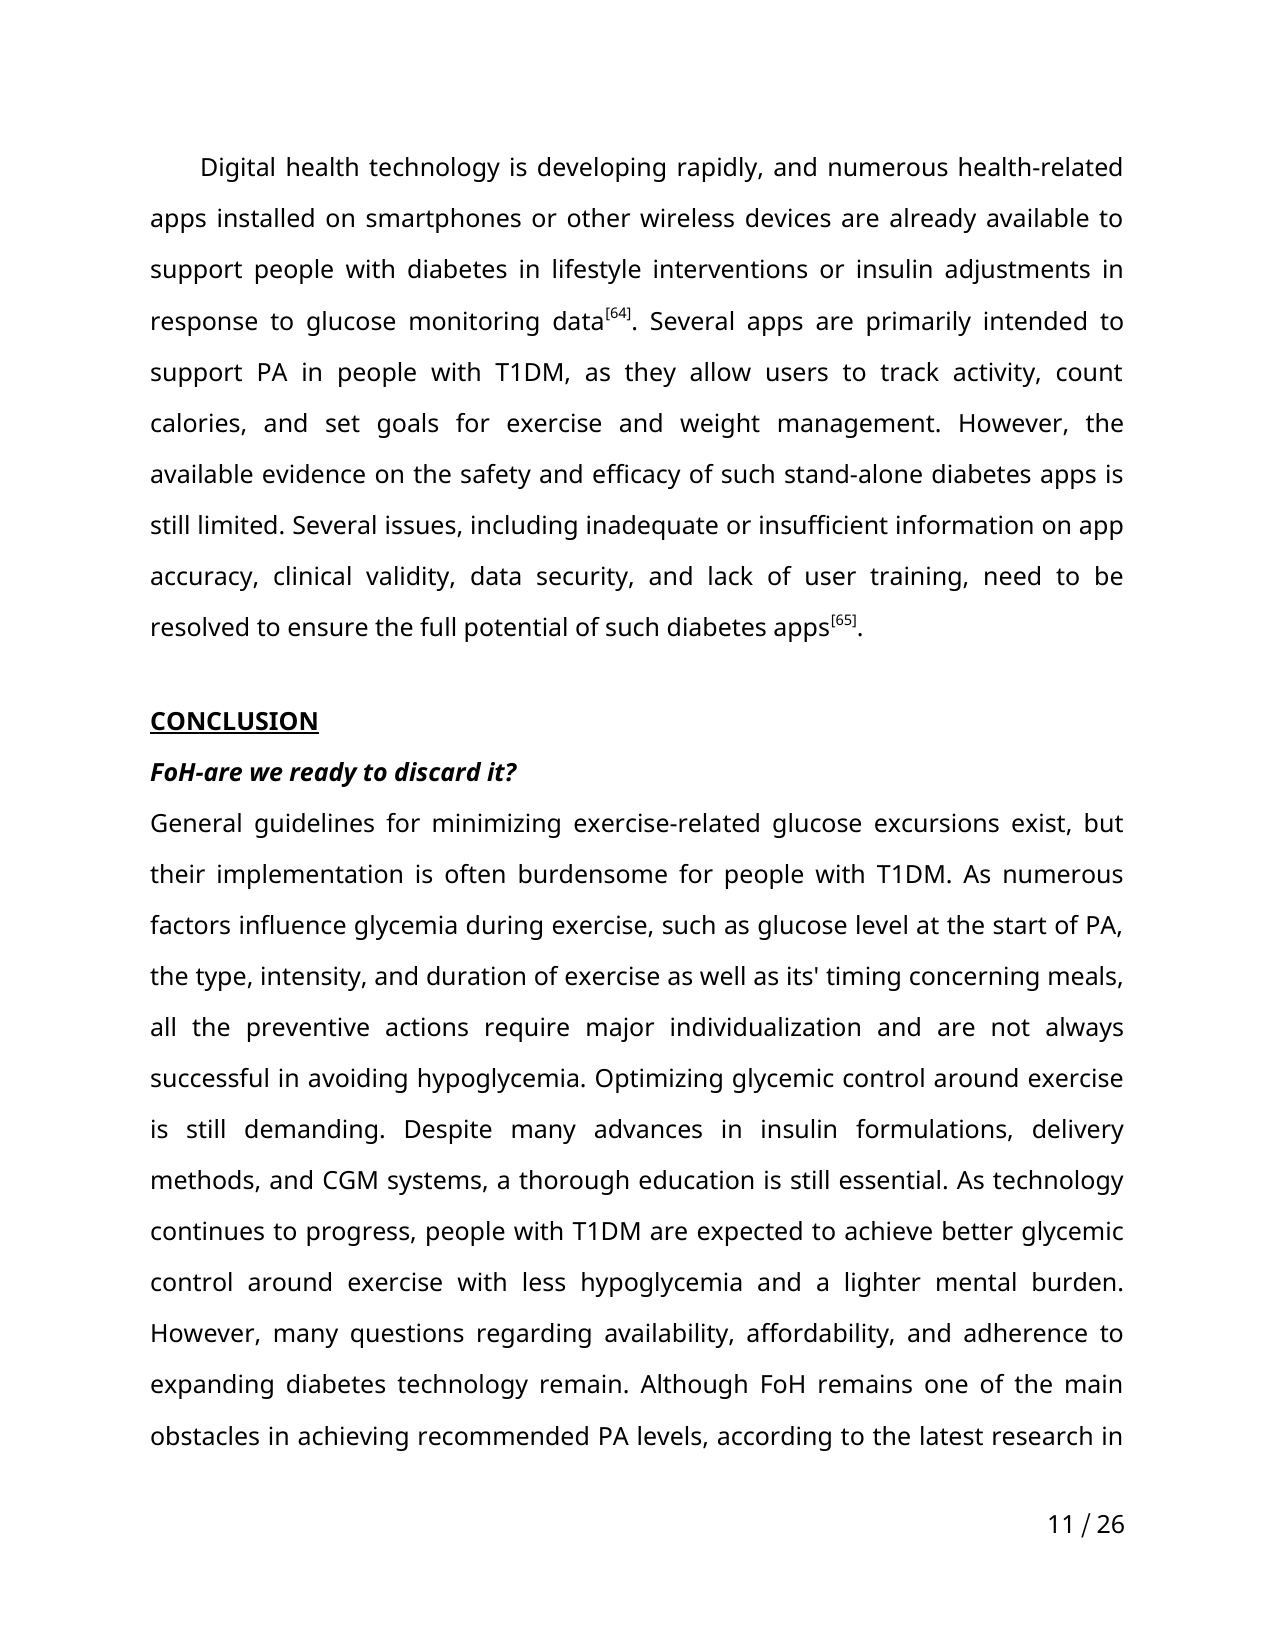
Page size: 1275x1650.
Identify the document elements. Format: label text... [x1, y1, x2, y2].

text CONCLUSION [150, 703, 1125, 738]
text FoH-are we ready to discard it? [150, 754, 1125, 789]
text Digital health technology is developing rapidly, and numerous health-related apps installed on smartphones or other wireless devices are already available to support people with diabetes in lifestyle interventions or insulin adjustments in response to glucose monitoring data[64]. Several apps are primarily intended to support PA in people with T1DM, as they allow users to track activity, count calories, and set goals for exercise and weight management. However, the available evidence on the safety and efficacy of such stand-alone diabetes apps is still limited. Several issues, including inadequate or insufficient information on app accuracy, clinical validity, data security, and lack of user training, need to be resolved to ensure the full potential of such diabetes apps[65]. [150, 150, 1125, 643]
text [150, 806, 1125, 1452]
